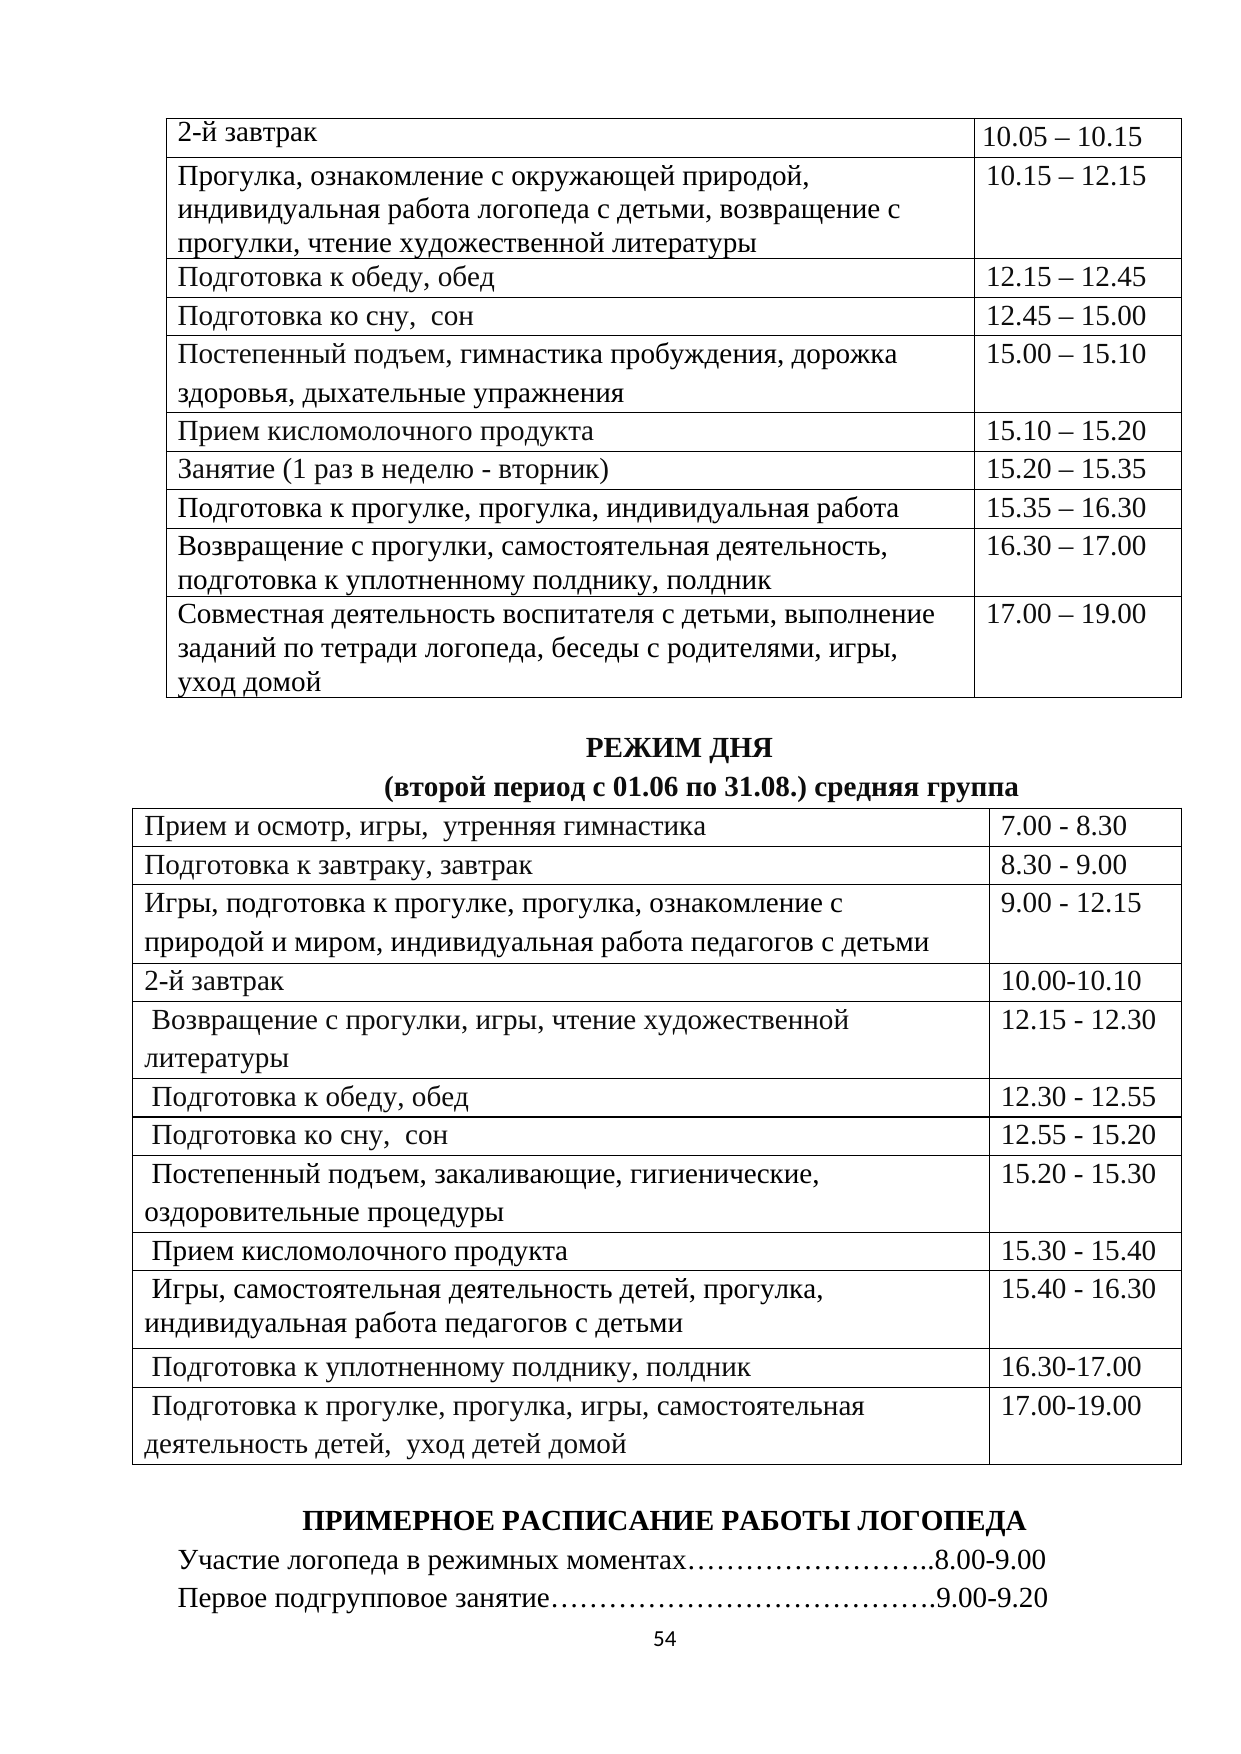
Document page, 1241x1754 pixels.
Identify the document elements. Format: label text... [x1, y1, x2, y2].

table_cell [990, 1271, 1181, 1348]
text Первое подгрупповое занятие………………………………….9.00-9.20 [177, 1580, 1152, 1614]
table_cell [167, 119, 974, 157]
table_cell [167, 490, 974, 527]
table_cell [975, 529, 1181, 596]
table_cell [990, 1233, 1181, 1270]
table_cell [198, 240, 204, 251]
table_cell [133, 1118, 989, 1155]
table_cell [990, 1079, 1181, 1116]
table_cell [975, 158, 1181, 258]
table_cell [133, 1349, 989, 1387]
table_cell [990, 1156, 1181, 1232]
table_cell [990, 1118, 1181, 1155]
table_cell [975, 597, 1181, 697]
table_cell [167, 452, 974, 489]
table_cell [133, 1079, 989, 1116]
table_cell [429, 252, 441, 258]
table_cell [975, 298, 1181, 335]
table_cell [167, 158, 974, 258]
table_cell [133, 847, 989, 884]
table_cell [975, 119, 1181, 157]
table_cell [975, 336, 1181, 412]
text Участие логопеда в режимных моментах……………………..8.00-9.00 [177, 1542, 1152, 1575]
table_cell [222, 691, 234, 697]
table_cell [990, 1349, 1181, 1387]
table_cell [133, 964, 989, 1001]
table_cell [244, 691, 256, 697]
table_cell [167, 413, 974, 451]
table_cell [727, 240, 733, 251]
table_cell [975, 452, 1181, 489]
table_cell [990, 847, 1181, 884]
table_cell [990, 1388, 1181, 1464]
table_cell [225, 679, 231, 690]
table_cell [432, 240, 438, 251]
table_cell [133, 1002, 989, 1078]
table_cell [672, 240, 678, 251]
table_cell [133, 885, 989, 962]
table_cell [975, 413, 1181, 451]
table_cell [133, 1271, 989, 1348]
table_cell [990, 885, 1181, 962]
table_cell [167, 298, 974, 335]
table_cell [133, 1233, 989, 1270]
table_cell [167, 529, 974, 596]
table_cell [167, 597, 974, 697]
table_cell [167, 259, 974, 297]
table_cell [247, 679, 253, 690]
text (второй период с 01.06 по 31.08.) средняя группа [177, 769, 1181, 802]
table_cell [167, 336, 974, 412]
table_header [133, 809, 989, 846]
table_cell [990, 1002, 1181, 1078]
text РЕЖИМ ДНЯ [177, 730, 1181, 764]
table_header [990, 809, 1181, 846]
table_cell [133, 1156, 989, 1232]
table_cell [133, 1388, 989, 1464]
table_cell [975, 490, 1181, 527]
text ПРИМЕРНОЕ РАСПИСАНИЕ РАБОТЫ ЛОГОПЕДА [177, 1503, 1152, 1537]
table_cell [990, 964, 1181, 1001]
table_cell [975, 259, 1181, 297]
